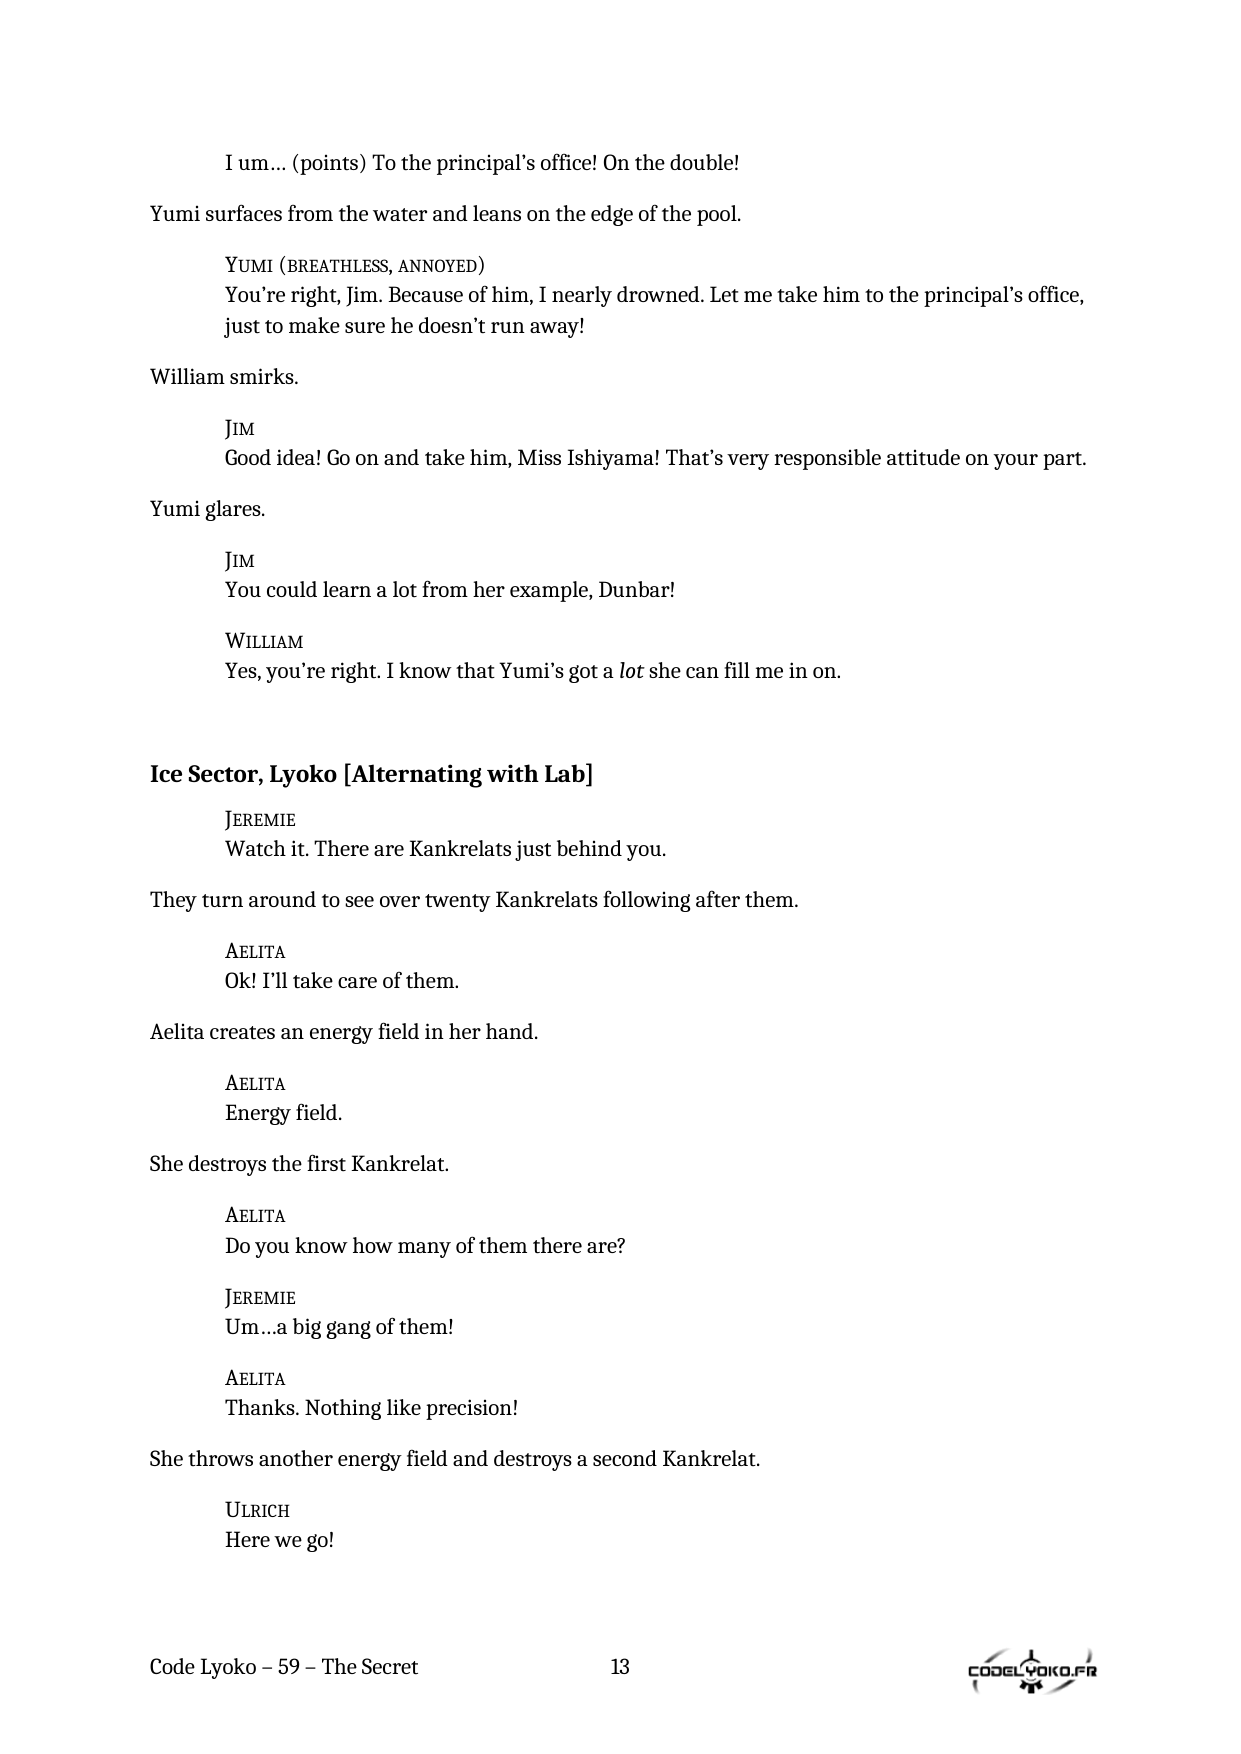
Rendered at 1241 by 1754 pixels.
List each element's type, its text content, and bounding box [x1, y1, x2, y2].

text Here we go! [225, 1527, 1090, 1553]
text Jeremie [225, 805, 1090, 832]
text Aelita creates an energy field in her hand. [150, 1019, 1090, 1045]
subtitle Ice Sector, Lyoko [Alternating with Lab] [150, 760, 1090, 789]
text Ok! I’ll take care of them. [225, 968, 1090, 994]
text William smirks. [150, 363, 1090, 390]
text You’re right, Jim. Because of him, I nearly drowned. Let me take him to the principal’s office, just to make sure he doesn’t run away! [225, 282, 1090, 339]
text Aelita [225, 1365, 1090, 1391]
text Aelita [225, 938, 1090, 964]
text Yumi (breathless, annoyed) [225, 252, 1090, 278]
text Ulrich [225, 1497, 1090, 1523]
text She throws another energy field and destroys a second Kankrelat. [150, 1446, 1090, 1472]
text Yumi surfaces from the water and leans on the edge of the pool. [150, 201, 1090, 227]
text You could learn a lot from her example, Dunbar! [225, 577, 1090, 603]
text William [225, 628, 1090, 654]
text She destroys the first Kankrelat. [150, 1151, 1090, 1177]
text Jim [225, 414, 1090, 441]
picture [965, 1647, 1100, 1695]
text Yumi glares. [150, 496, 1090, 522]
text I um… (points) To the principal’s office! On the double! [225, 150, 1090, 176]
text Jeremie [225, 1283, 1090, 1310]
text Watch it. There are Kankrelats just behind you. [225, 836, 1090, 862]
text Aelita [225, 1202, 1090, 1228]
text They turn around to see over twenty Kankrelats following after them. [150, 887, 1090, 913]
text Thanks. Nothing like precision! [225, 1395, 1090, 1421]
text Energy field. [225, 1100, 1090, 1126]
text Jim [225, 547, 1090, 573]
text Good idea! Go on and take him, Miss Ishiyama! That’s very responsible attitude on your part. [225, 445, 1090, 471]
text Um…a big gang of them! [225, 1314, 1090, 1340]
text Do you know how many of them there are? [225, 1232, 1090, 1259]
text Aelita [225, 1070, 1090, 1096]
text Yes, you’re right. I know that Yumi’s got a lot she can fill me in on. [225, 658, 1090, 685]
